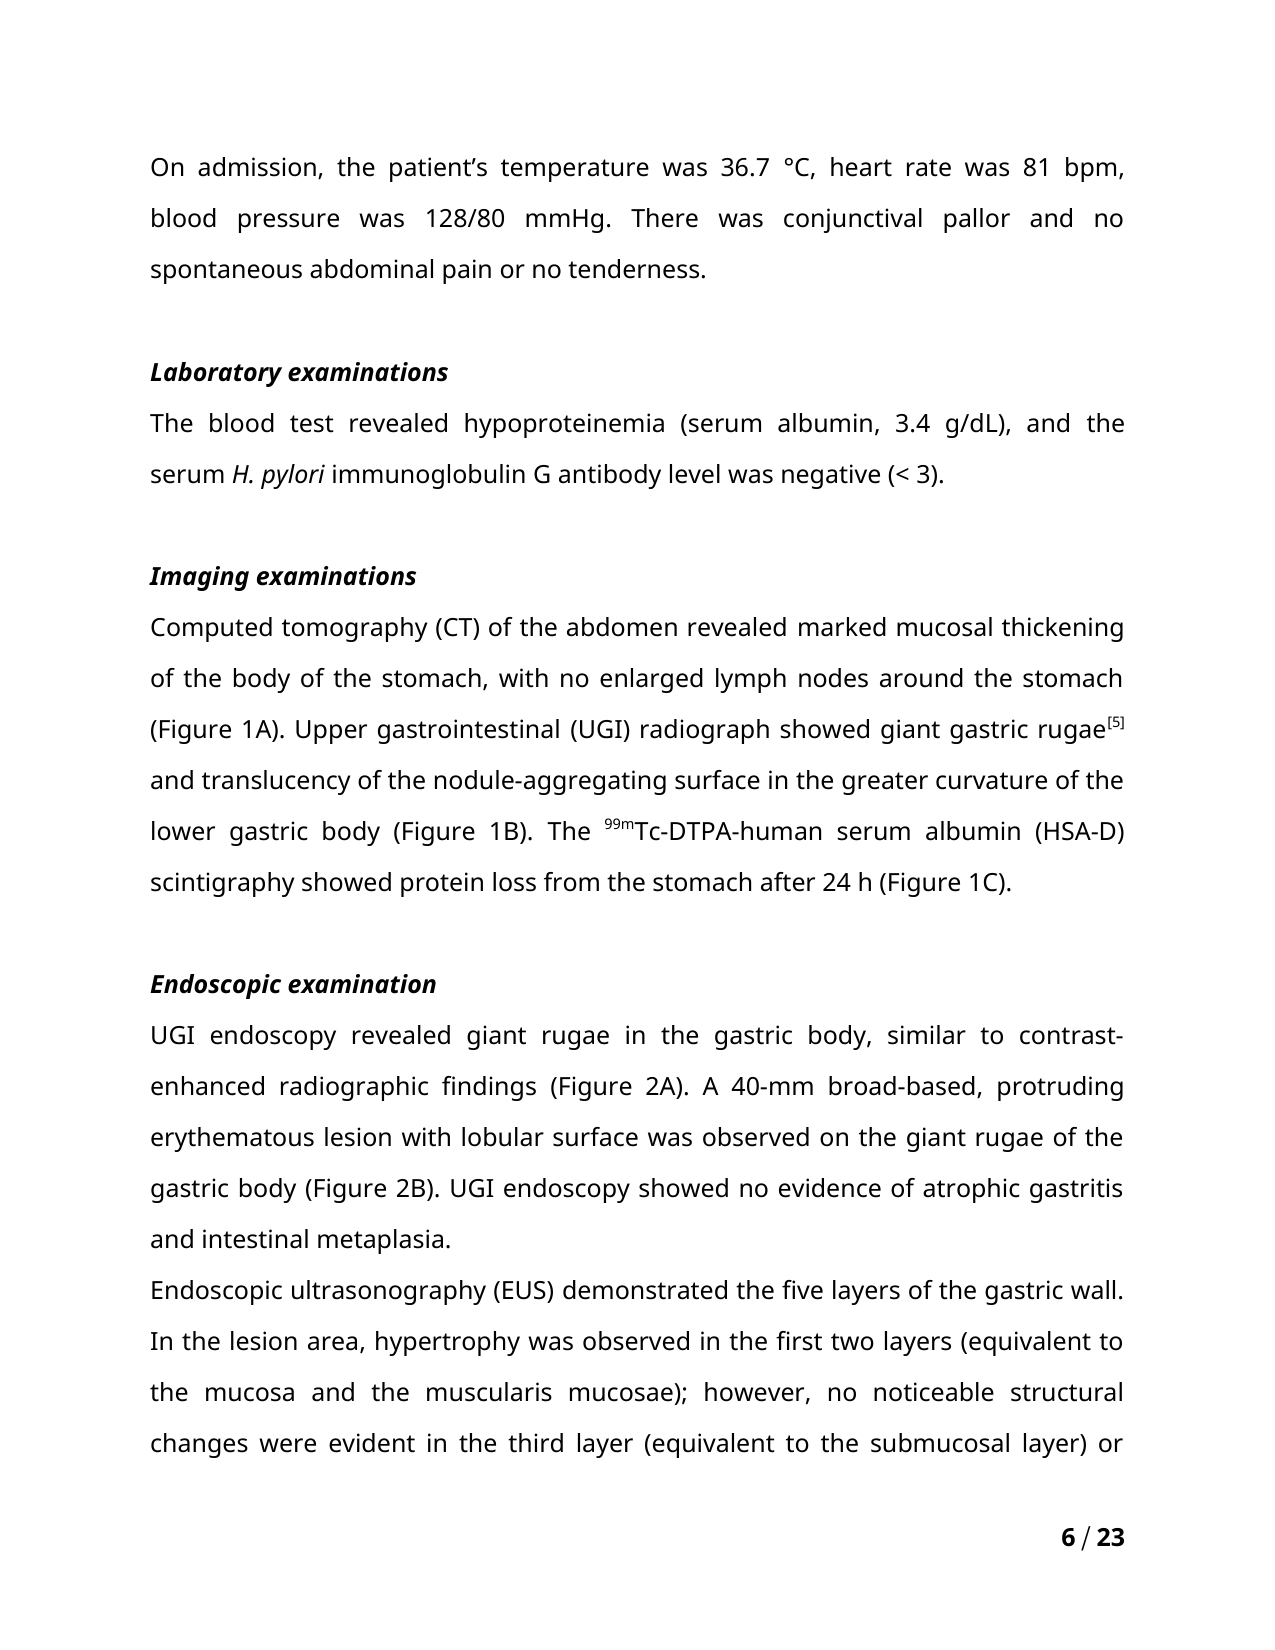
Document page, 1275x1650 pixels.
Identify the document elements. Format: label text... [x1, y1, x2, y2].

text On admission, the patient’s temperature was 36.7 °C, heart rate was 81 bpm, blood pressure was 128/80 mmHg. There was conjunctival pallor and no spontaneous abdominal pain or no tenderness. [150, 150, 1125, 286]
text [150, 1273, 1125, 1460]
text Imaging examinations [150, 558, 1125, 592]
text Endoscopic examination [150, 967, 1125, 1001]
text The blood test revealed hypoproteinemia (serum albumin, 3.4 g/dL), and the serum H. pylori immunoglobulin G antibody level was negative (< 3). [150, 405, 1125, 490]
text Laboratory examinations [150, 354, 1125, 388]
text Computed tomography (CT) of the abdomen revealed marked mucosal thickening of the body of the stomach, with no enlarged lymph nodes around the stomach (Figure 1A). Upper gastrointestinal (UGI) radiograph showed giant gastric rugae[5] and translucency of the nodule-aggregating surface in the greater curvature of the lower gastric body (Figure 1B). The 99mTc-DTPA-human serum albumin (HSA-D) scintigraphy showed protein loss from the stomach after 24 h (Figure 1C). [150, 609, 1125, 899]
text UGI endoscopy revealed giant rugae in the gastric body, similar to contrast-enhanced radiographic findings (Figure 2A). A 40-mm broad-based, protruding erythematous lesion with lobular surface was observed on the giant rugae of the gastric body (Figure 2B). UGI endoscopy showed no evidence of atrophic gastritis and intestinal metaplasia. [150, 1018, 1125, 1256]
